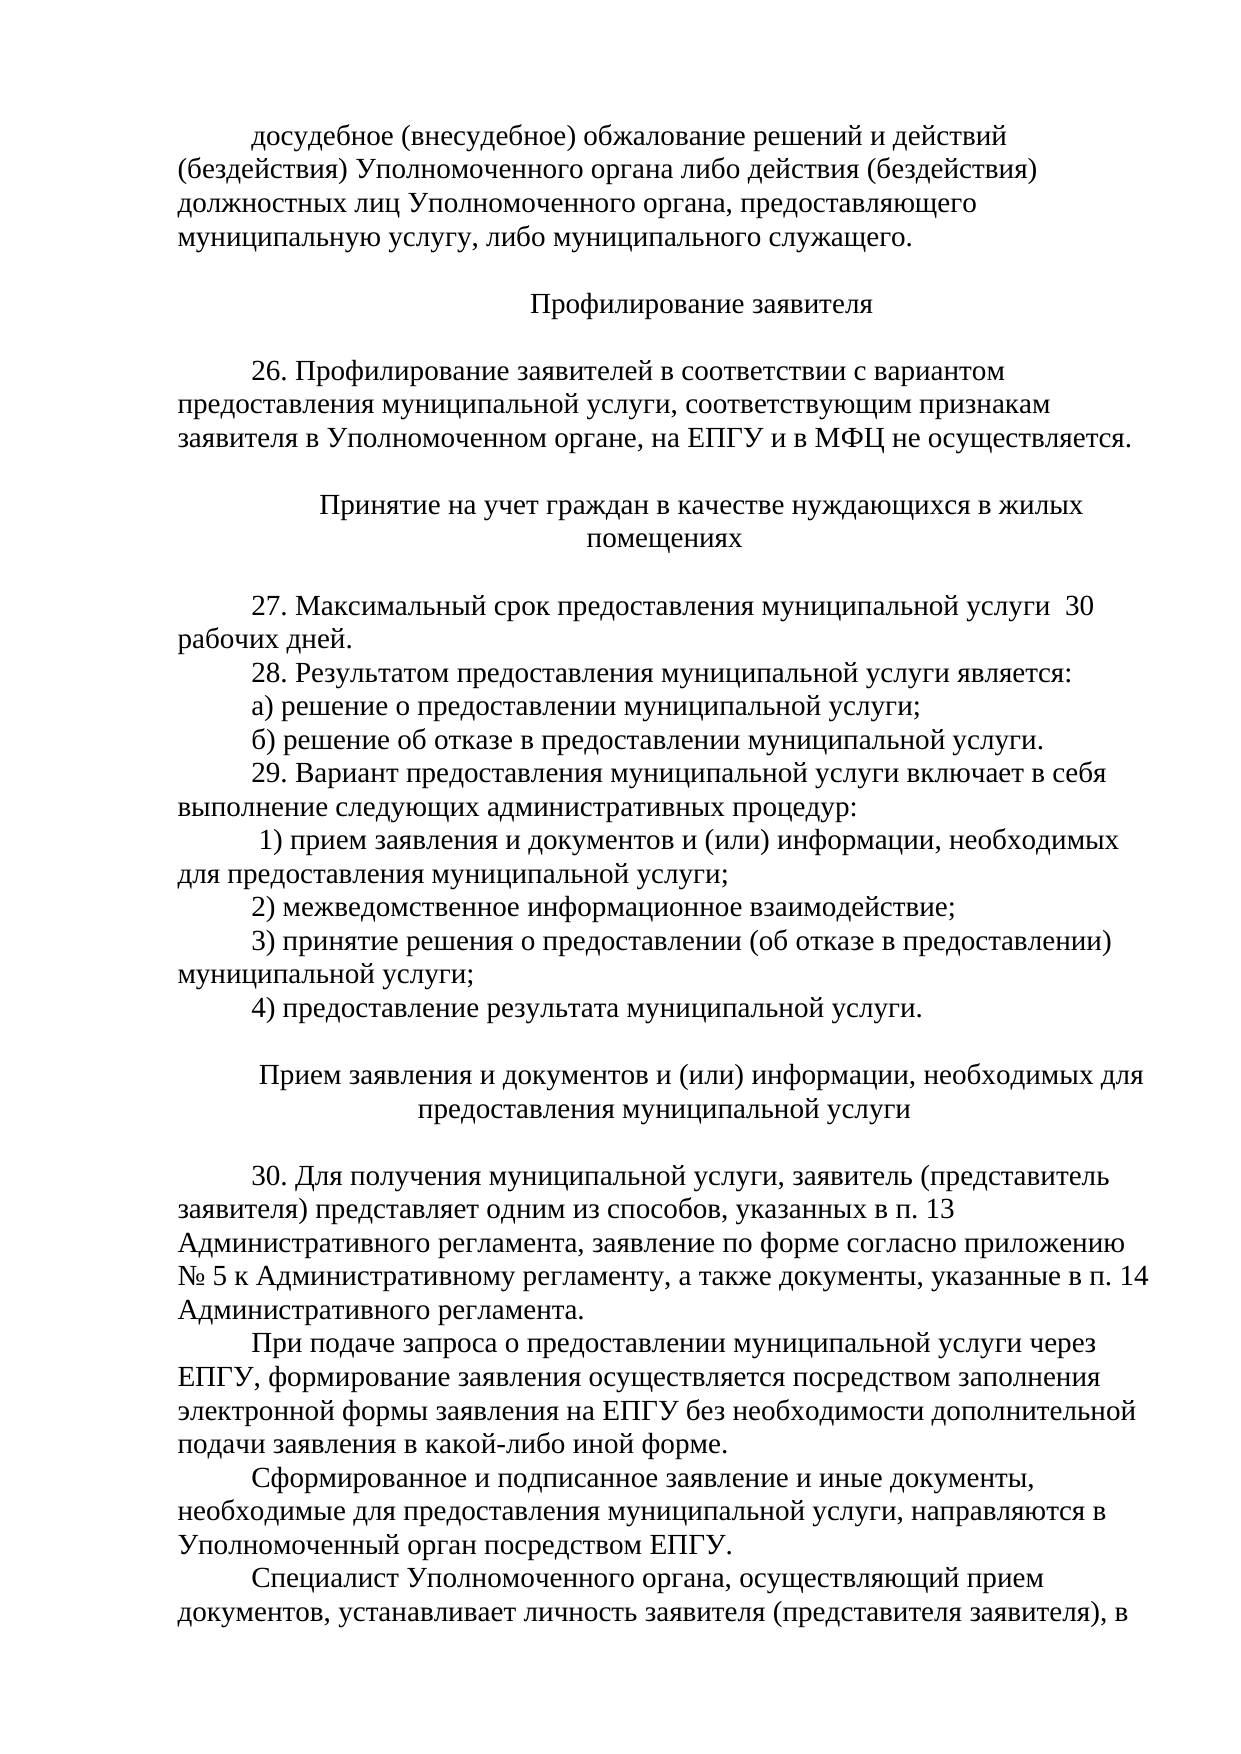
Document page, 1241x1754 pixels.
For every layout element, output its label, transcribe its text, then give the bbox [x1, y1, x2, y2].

text 27. Максимальный срок предоставления муниципальной услуги 30 рабочих дней. [177, 588, 1152, 655]
text Прием заявления и документов и (или) информации, необходимых для предоставления муниципальной услуги [177, 1057, 1152, 1124]
text При подаче запроса о предоставлении муниципальной услуги через ЕПГУ, формирование заявления осуществляется посредством заполнения электронной формы заявления на ЕПГУ без необходимости дополнительной подачи заявления в какой-либо иной форме. [177, 1326, 1152, 1460]
text 3) принятие решения о предоставлении (об отказе в предоставлении) муниципальной услуги; [177, 923, 1152, 990]
text б) решение об отказе в предоставлении муниципальной услуги. [177, 722, 1152, 755]
text 1) прием заявления и документов и (или) информации, необходимых для предоставления муниципальной услуги; [177, 822, 1152, 889]
text 26. Профилирование заявителей в соответствии с вариантом предоставления муниципальной услуги, соответствующим признакам заявителя в Уполномоченном органе, на ЕПГУ и в МФЦ не осуществляется. [177, 353, 1152, 453]
text Профилирование заявителя [177, 286, 1152, 319]
text 29. Вариант предоставления муниципальной услуги включает в себя выполнение следующих административных процедур: [177, 755, 1152, 822]
text досудебное (внесудебное) обжалование решений и действий (бездействия) Уполномоченного органа либо действия (бездействия) должностных лиц Уполномоченного органа, предоставляющего муниципальную услугу, либо муниципального служащего. [177, 118, 1152, 252]
text 28. Результатом предоставления муниципальной услуги является: [177, 655, 1152, 688]
text 4) предоставление результата муниципальной услуги. [177, 990, 1152, 1024]
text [177, 1560, 1152, 1627]
text 30. Для получения муниципальной услуги, заявитель (представитель заявителя) представляет одним из способов, указанных в п. 13 Административного регламента, заявление по форме согласно приложению № 5 к Административному регламенту, а также документы, указанные в п. 14 Административного регламента. [177, 1158, 1152, 1326]
text Принятие на учет граждан в качестве нуждающихся в жилых помещениях [177, 487, 1152, 554]
text 2) межведомственное информационное взаимодействие; [177, 889, 1152, 923]
text а) решение о предоставлении муниципальной услуги; [177, 688, 1152, 722]
text Сформированное и подписанное заявление и иные документы, необходимые для предоставления муниципальной услуги, направляются в Уполномоченный орган посредством ЕПГУ. [177, 1460, 1152, 1560]
